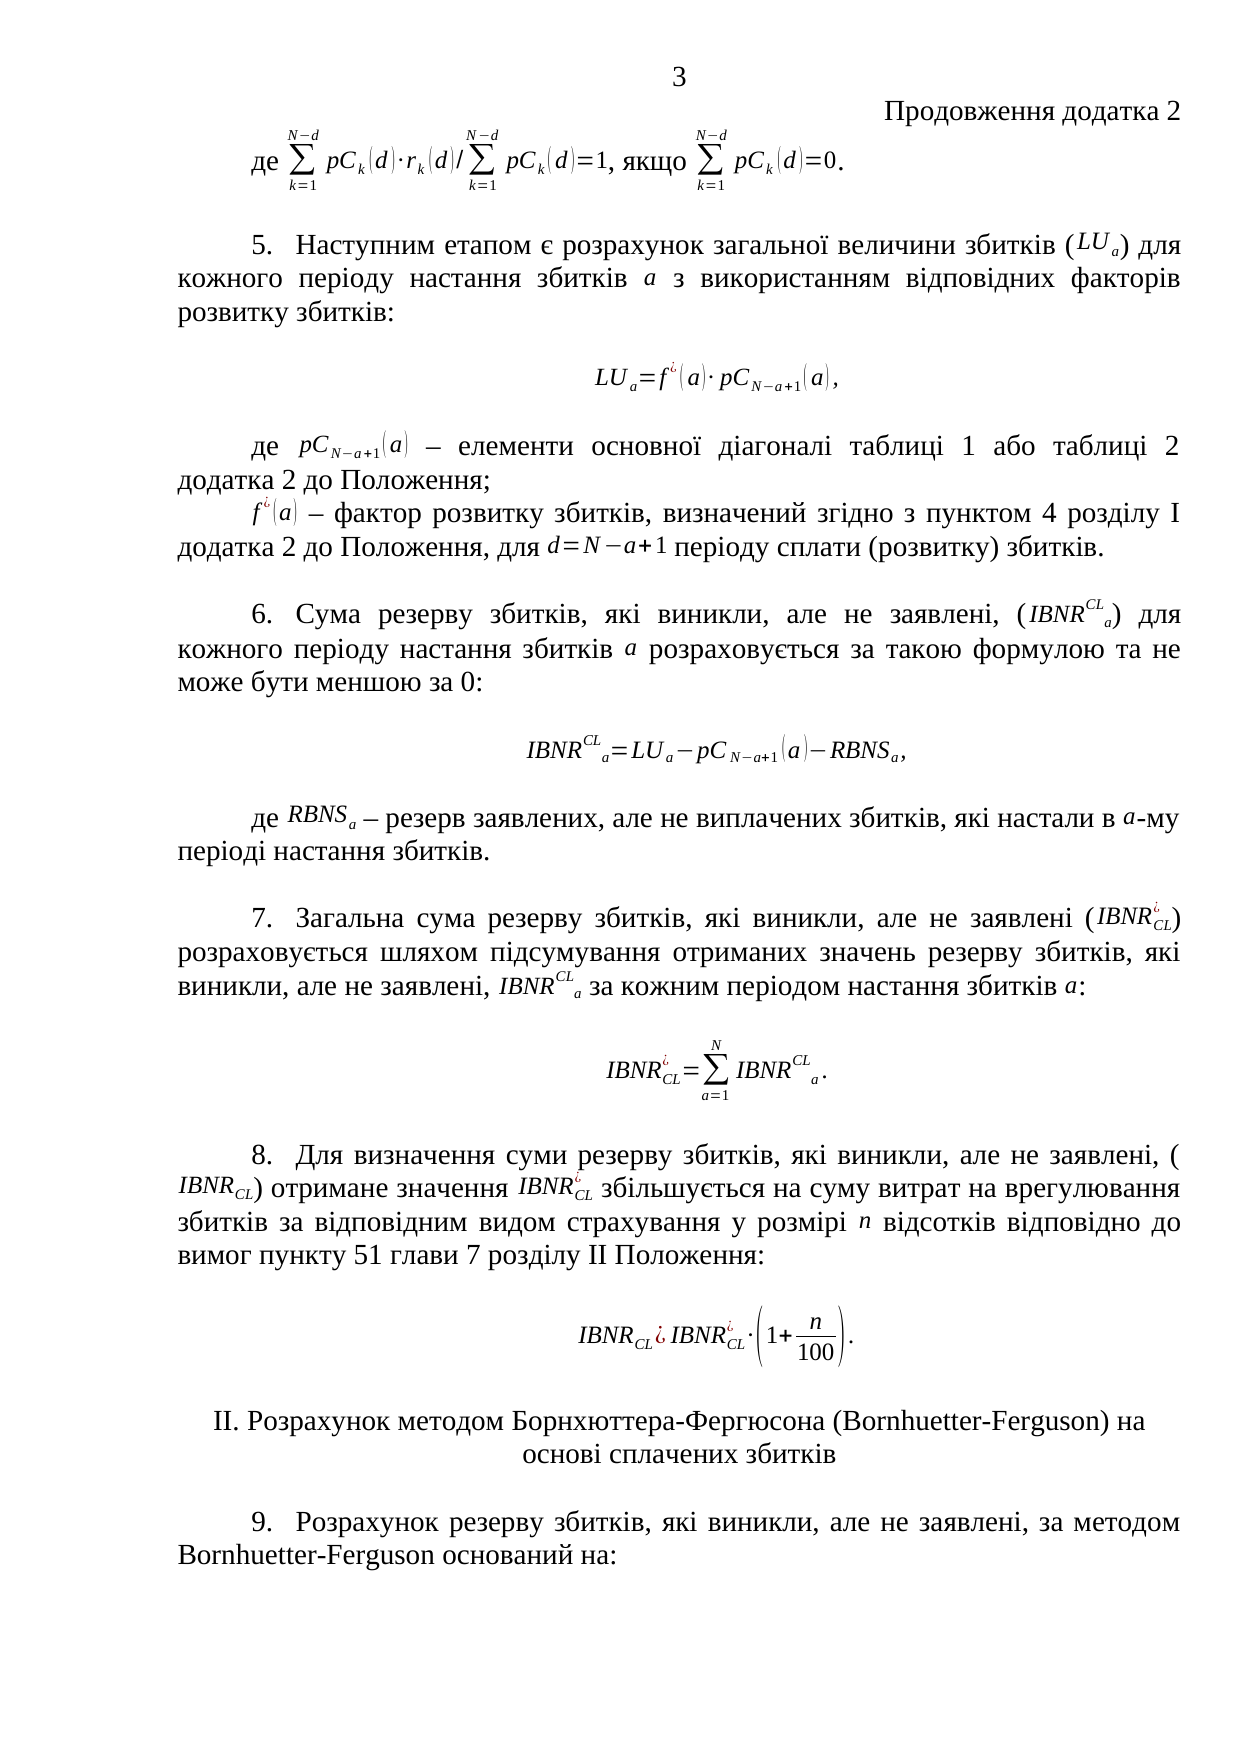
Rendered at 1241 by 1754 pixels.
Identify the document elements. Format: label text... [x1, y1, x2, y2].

list Загальна сума резерву збитків, які виникли, але не заявлені () розраховується шляхом підсумування отриманих значень резерву збитків, які виникли, але не заявлені, за кожним періодом настання збитків : [177, 901, 1181, 1002]
text – фактор розвитку збитків, визначений згідно з пунктом 4 розділу I додатка 2 до Положення, для періоду сплати (розвитку) збитків. [177, 495, 1181, 562]
list Розрахунок резерву збитків, які виникли, але не заявлені, за методом Bornhuetter-Ferguson оснований на: [177, 1504, 1181, 1571]
list Для визначення суми резерву збитків, які виникли, але не заявлені, () отримане значення збільшується на суму витрат на врегулювання збитків за відповідним видом страхування у розмірі відсотків відповідно до вимог пункту 51 глави 7 розділу ІІ Положення: [177, 1137, 1181, 1271]
text де – резерв заявлених, але не виплачених збитків, які настали в -му періоді настання збитків. [177, 800, 1181, 867]
text де – елементи основної діагоналі таблиці 1 або таблиці 2 додатка 2 до Положення; [177, 428, 1181, 495]
text II. Розрахунок методом Борнхюттера-Фергюсона (Bornhuetter-Ferguson) на основі сплачених збитків [177, 1403, 1181, 1470]
list Наступним етапом є розрахунок загальної величини збитків () для кожного періоду настання збитків з використанням відповідних факторів розвитку збитків: [177, 227, 1181, 328]
list де , якщо . [251, 126, 1181, 193]
list Сума резерву збитків, які виникли, але не заявлені, () для кожного періоду настання збитків розраховується за такою формулою та не може бути меншою за 0: [177, 596, 1181, 698]
